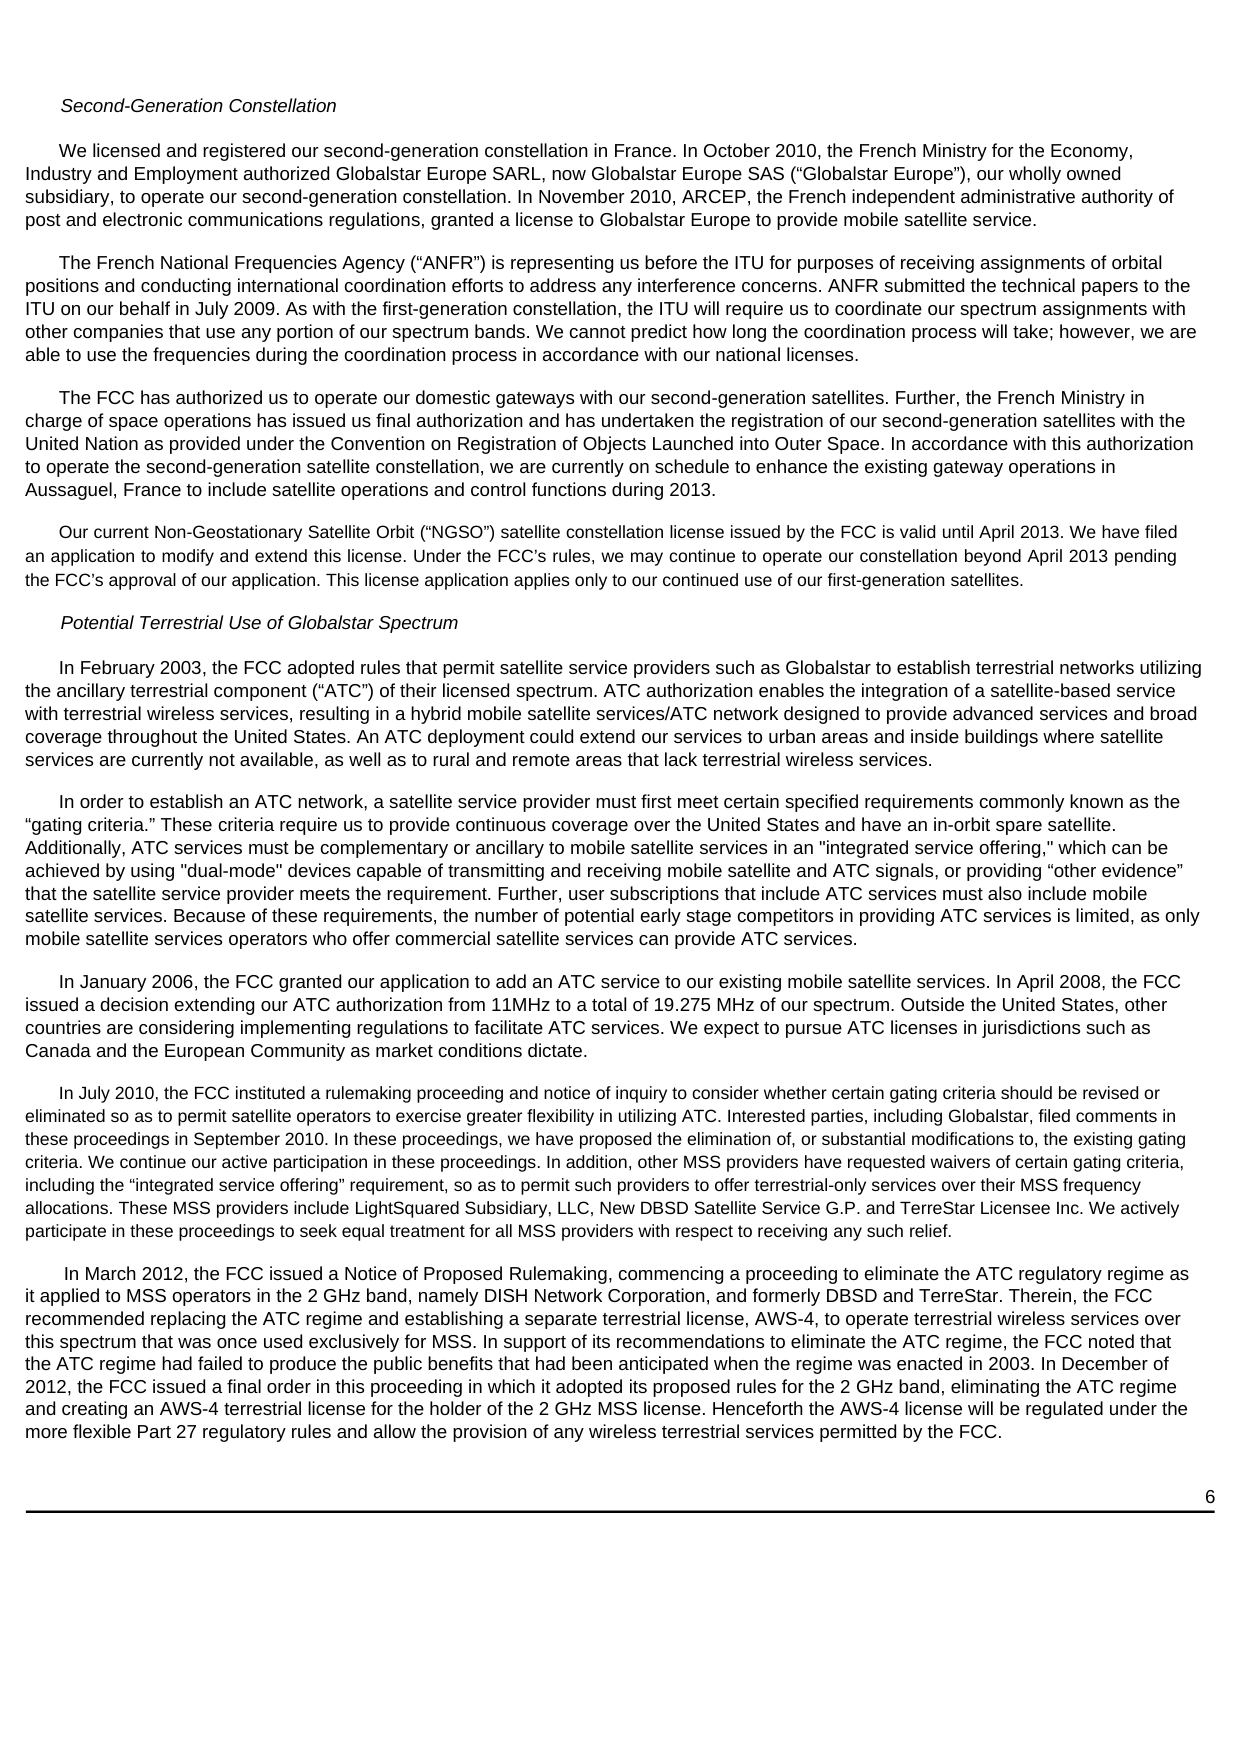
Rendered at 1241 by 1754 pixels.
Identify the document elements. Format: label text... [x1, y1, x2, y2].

text In order to establish an ATC network, a satellite service provider must first meet certain specified requirements commonly known as the “gating criteria.” These criteria require us to provide continuous coverage over the United States and have an in-orbit spare satellite. Additionally, ATC services must be complementary or ancillary to mobile satellite services in an "integrated service offering," which can be achieved by using "dual-mode" devices capable of transmitting and receiving mobile satellite and ATC signals, or providing “other evidence” that the satellite service provider meets the requirement. Further, user subscriptions that include ATC services must also include mobile satellite services. Because of these requirements, the number of potential early stage competitors in providing ATC services is limited, as only mobile satellite services operators who offer commercial satellite services can provide ATC services. [25, 791, 1211, 949]
text In January 2006, the FCC granted our application to add an ATC service to our existing mobile satellite services. In April 2008, the FCC issued a decision extending our ATC authorization from 11MHz to a total of 19.275 MHz of our spectrum. Outside the United States, other countries are considering implementing regulations to facilitate ATC services. We expect to pursue ATC licenses in jurisdictions such as Canada and the European Community as market conditions dictate. [25, 971, 1199, 1062]
text In February 2003, the FCC adopted rules that permit satellite service providers such as Globalstar to establish terrestrial networks utilizing the ancillary terrestrial component (“ATC”) of their licensed spectrum. ATC authorization enables the integration of a satellite-based service with terrestrial wireless services, resulting in a hybrid mobile satellite services/ATC network designed to provide advanced services and broad coverage throughout the United States. An ATC deployment could extend our services to urban areas and inside buildings where satellite services are currently not available, as well as to rural and remote areas that lack terrestrial wireless services. [25, 656, 1209, 770]
text Potential Terrestrial Use of Globalstar Spectrum [60, 611, 1215, 633]
text Second-Generation Constellation [60, 94, 1215, 116]
text The FCC has authorized us to operate our domestic gateways with our second-generation satellites. Further, the French Ministry in charge of space operations has issued us final authorization and has undertaken the registration of our second-generation satellites with the United Nation as provided under the Convention on Registration of Objects Launched into Outer Space. In accordance with this authorization to operate the second-generation satellite constellation, we are currently on schedule to enhance the existing gateway operations in Aussaguel, France to include satellite operations and control functions during 2013. [25, 387, 1194, 500]
text In March 2012, the FCC issued a Notice of Proposed Rulemaking, commencing a proceeding to eliminate the ATC regulatory regime as it applied to MSS operators in the 2 GHz band, namely DISH Network Corporation, and formerly DBSD and TerreStar. Therein, the FCC recommended replacing the ATC regime and establishing a separate terrestrial license, AWS-4, to operate terrestrial wireless services over this spectrum that was once used exclusively for MSS. In support of its recommendations to eliminate the ATC regime, the FCC noted that the ATC regime had failed to produce the public benefits that had been anticipated when the regime was enacted in 2003. In December of 2012, the FCC issued a final order in this proceeding in which it adopted its proposed rules for the 2 GHz band, eliminating the ATC regime and creating an AWS-4 terrestrial license for the holder of the 2 GHz MSS license. Henceforth the AWS-4 license will be regulated under the more flexible Part 27 regulatory rules and allow the provision of any wireless terrestrial services permitted by the FCC. [25, 1263, 1192, 1442]
text Our current Non-Geostationary Satellite Orbit (“NGSO”) satellite constellation license issued by the FCC is valid until April 2013. We have filed an application to modify and extend this license. Under the FCC’s rules, we may continue to operate our constellation beyond April 2013 pending the FCC’s approval of our application. This license application applies only to our continued use of our first-generation satellites. [25, 521, 1180, 590]
text 6 [25, 1486, 1215, 1507]
text We licensed and registered our second-generation constellation in France. In October 2010, the French Ministry for the Economy, Industry and Employment authorized Globalstar Europe SARL, now Globalstar Europe SAS (“Globalstar Europe”), our wholly owned subsidiary, to operate our second-generation constellation. In November 2010, ARCEP, the French independent administrative authority of post and electronic communications regulations, granted a license to Globalstar Europe to provide mobile satellite service. [25, 139, 1197, 231]
text In July 2010, the FCC instituted a rulemaking proceeding and notice of inquiry to consider whether certain gating criteria should be revised or eliminated so as to permit satellite operators to exercise greater flexibility in utilizing ATC. Interested parties, including Globalstar, filed comments in these proceedings in September 2010. In these proceedings, we have proposed the elimination of, or substantial modifications to, the existing gating criteria. We continue our active participation in these proceedings. In addition, other MSS providers have requested waivers of certain gating criteria, including the “integrated service offering” requirement, so as to permit such providers to offer terrestrial-only services over their MSS frequency allocations. These MSS providers include LightSquared Subsidiary, LLC, New DBSD Satellite Service G.P. and TerreStar Licensee Inc. We actively participate in these proceedings to seek equal treatment for all MSS providers with respect to receiving any such relief. [25, 1083, 1211, 1241]
text The French National Frequencies Agency (“ANFR”) is representing us before the ITU for purposes of receiving assignments of orbital positions and conducting international coordination efforts to address any interference concerns. ANFR submitted the technical papers to the ITU on our behalf in July 2009. As with the first-generation constellation, the ITU will require us to coordinate our spectrum assignments with other companies that use any portion of our spectrum bands. We cannot predict how long the coordination process will take; however, we are able to use the frequencies during the coordination process in accordance with our national licenses. [25, 252, 1205, 366]
